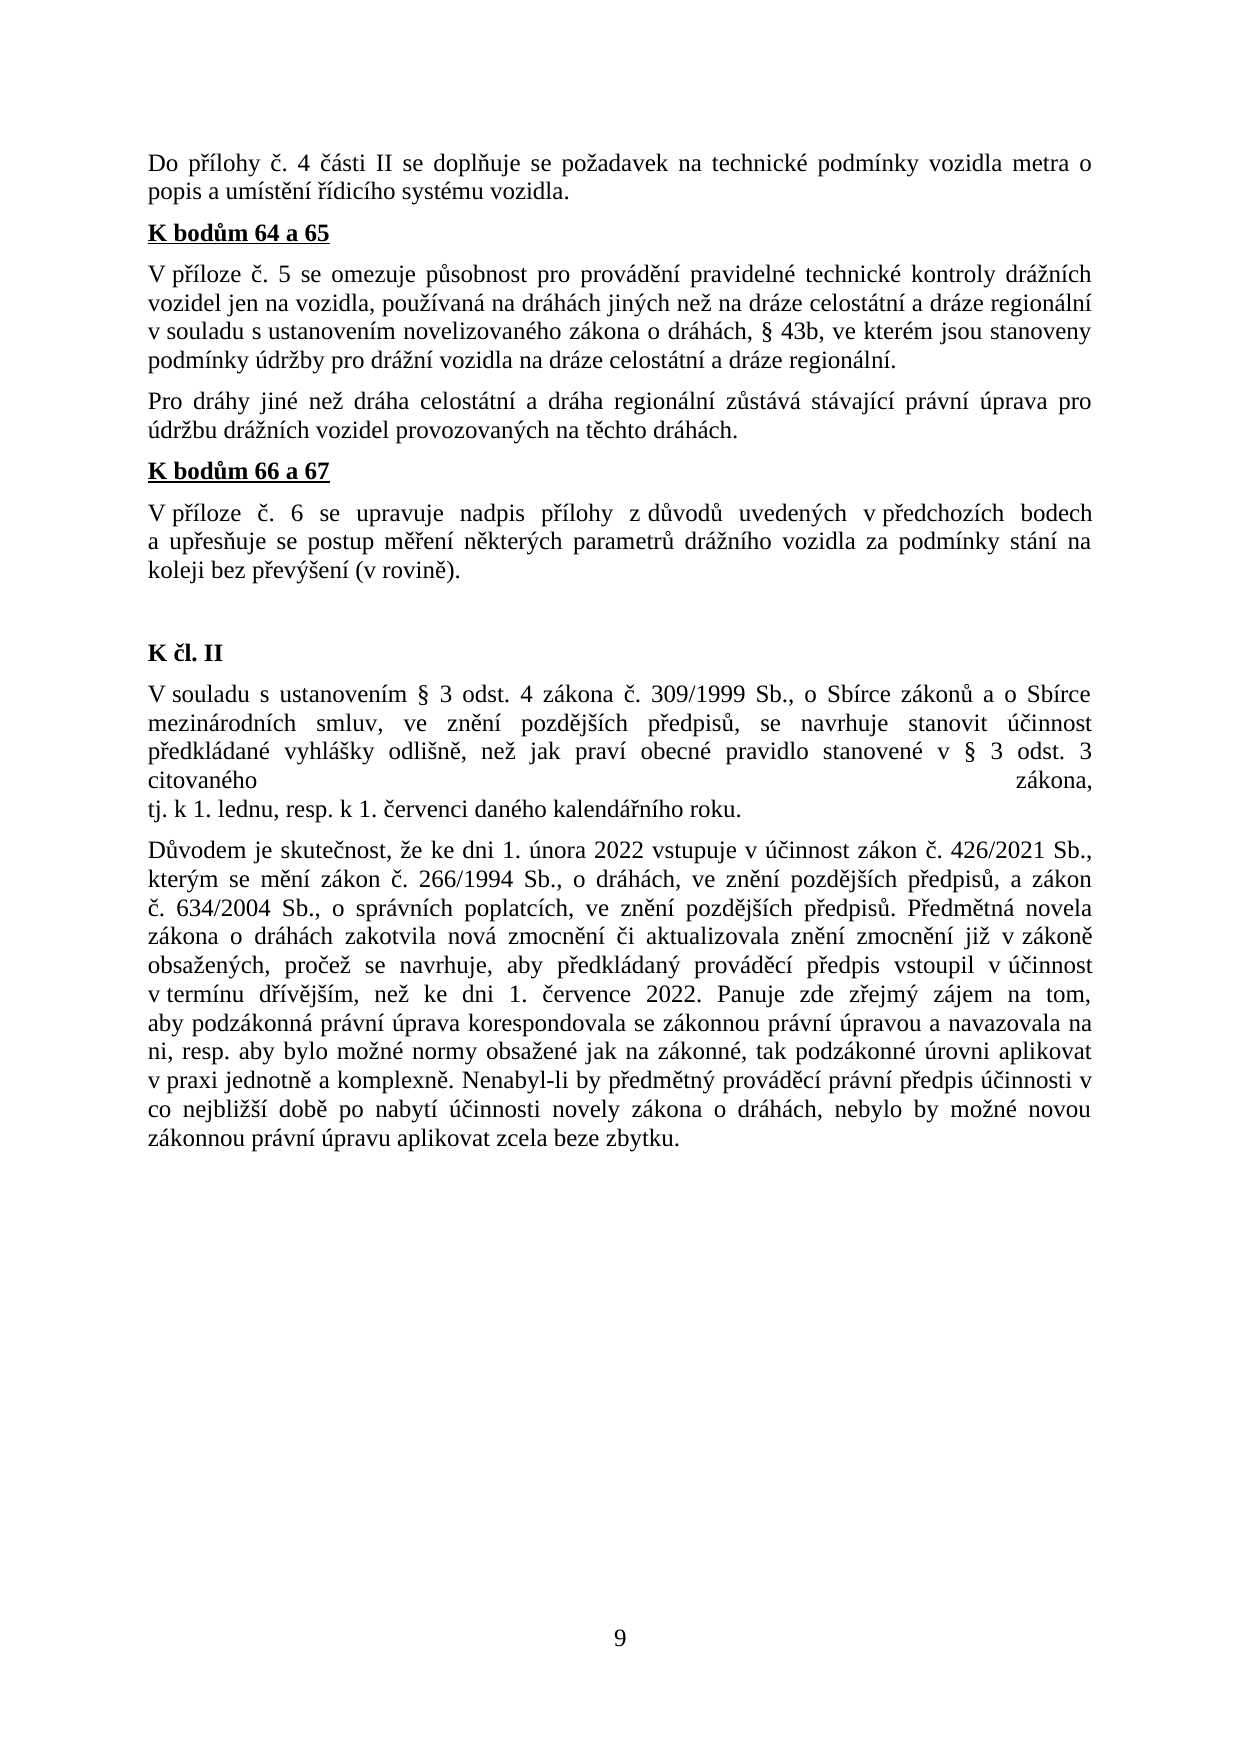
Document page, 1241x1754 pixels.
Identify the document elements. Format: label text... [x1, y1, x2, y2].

text V souladu s ustanovením § 3 odst. 4 zákona č. 309/1999 Sb., o Sbírce zákonů a o Sbírce mezinárodních smluv, ve znění pozdějších předpisů, se navrhuje stanovit účinnost předkládané vyhlášky odlišně, než jak praví obecné pravidlo stanovené v § 3 odst. 3 citovaného zákona, tj. k 1. lednu, resp. k 1. červenci daného kalendářního roku. [148, 679, 1093, 823]
text Do přílohy č. 4 části II se doplňuje se požadavek na technické podmínky vozidla metra o popis a umístění řídicího systému vozidla. [148, 148, 1093, 205]
text Důvodem je skutečnost, že ke dni 1. února 2022 vstupuje v účinnost zákon č. 426/2021 Sb., kterým se mění zákon č. 266/1994 Sb., o dráhách, ve znění pozdějších předpisů, a zákon č. 634/2004 Sb., o správních poplatcích, ve znění pozdějších předpisů. Předmětná novela zákona o dráhách zakotvila nová zmocnění či aktualizovala znění zmocnění již v zákoně obsažených, pročež se navrhuje, aby předkládaný prováděcí předpis vstoupil v účinnost v termínu dřívějším, než ke dni 1. července 2022. Panuje zde zřejmý zájem na tom, aby podzákonná právní úprava korespondovala se zákonnou právní úpravou a navazovala na ni, resp. aby bylo možné normy obsažené jak na zákonné, tak podzákonné úrovni aplikovat v praxi jednotně a komplexně. Nenabyl-li by předmětný prováděcí právní předpis účinnosti v co nejbližší době po nabytí účinnosti novely zákona o dráhách, nebylo by možné novou zákonnou právní úpravu aplikovat zcela beze zbytku. [148, 835, 1093, 1151]
text Pro dráhy jiné než dráha celostátní a dráha regionální zůstává stávající právní úprava pro údržbu drážních vozidel provozovaných na těchto dráhách. [148, 386, 1093, 444]
text K bodům 66 a 67 [148, 456, 1093, 485]
text K čl. II [148, 638, 1093, 666]
text V příloze č. 6 se upravuje nadpis přílohy z důvodů uvedených v předchozích bodech a upřesňuje se postup měření některých parametrů drážního vozidla za podmínky stání na koleji bez převýšení (v rovině). [148, 498, 1093, 584]
text K bodům 64 a 65 [148, 218, 1093, 246]
text V příloze č. 5 se omezuje působnost pro provádění pravidelné technické kontroly drážních vozidel jen na vozidla, používaná na dráhách jiných než na dráze celostátní a dráze regionální v souladu s ustanovením novelizovaného zákona o dráhách, § 43b, ve kterém jsou stanoveny podmínky údržby pro drážní vozidla na dráze celostátní a dráze regionální. [148, 259, 1093, 374]
